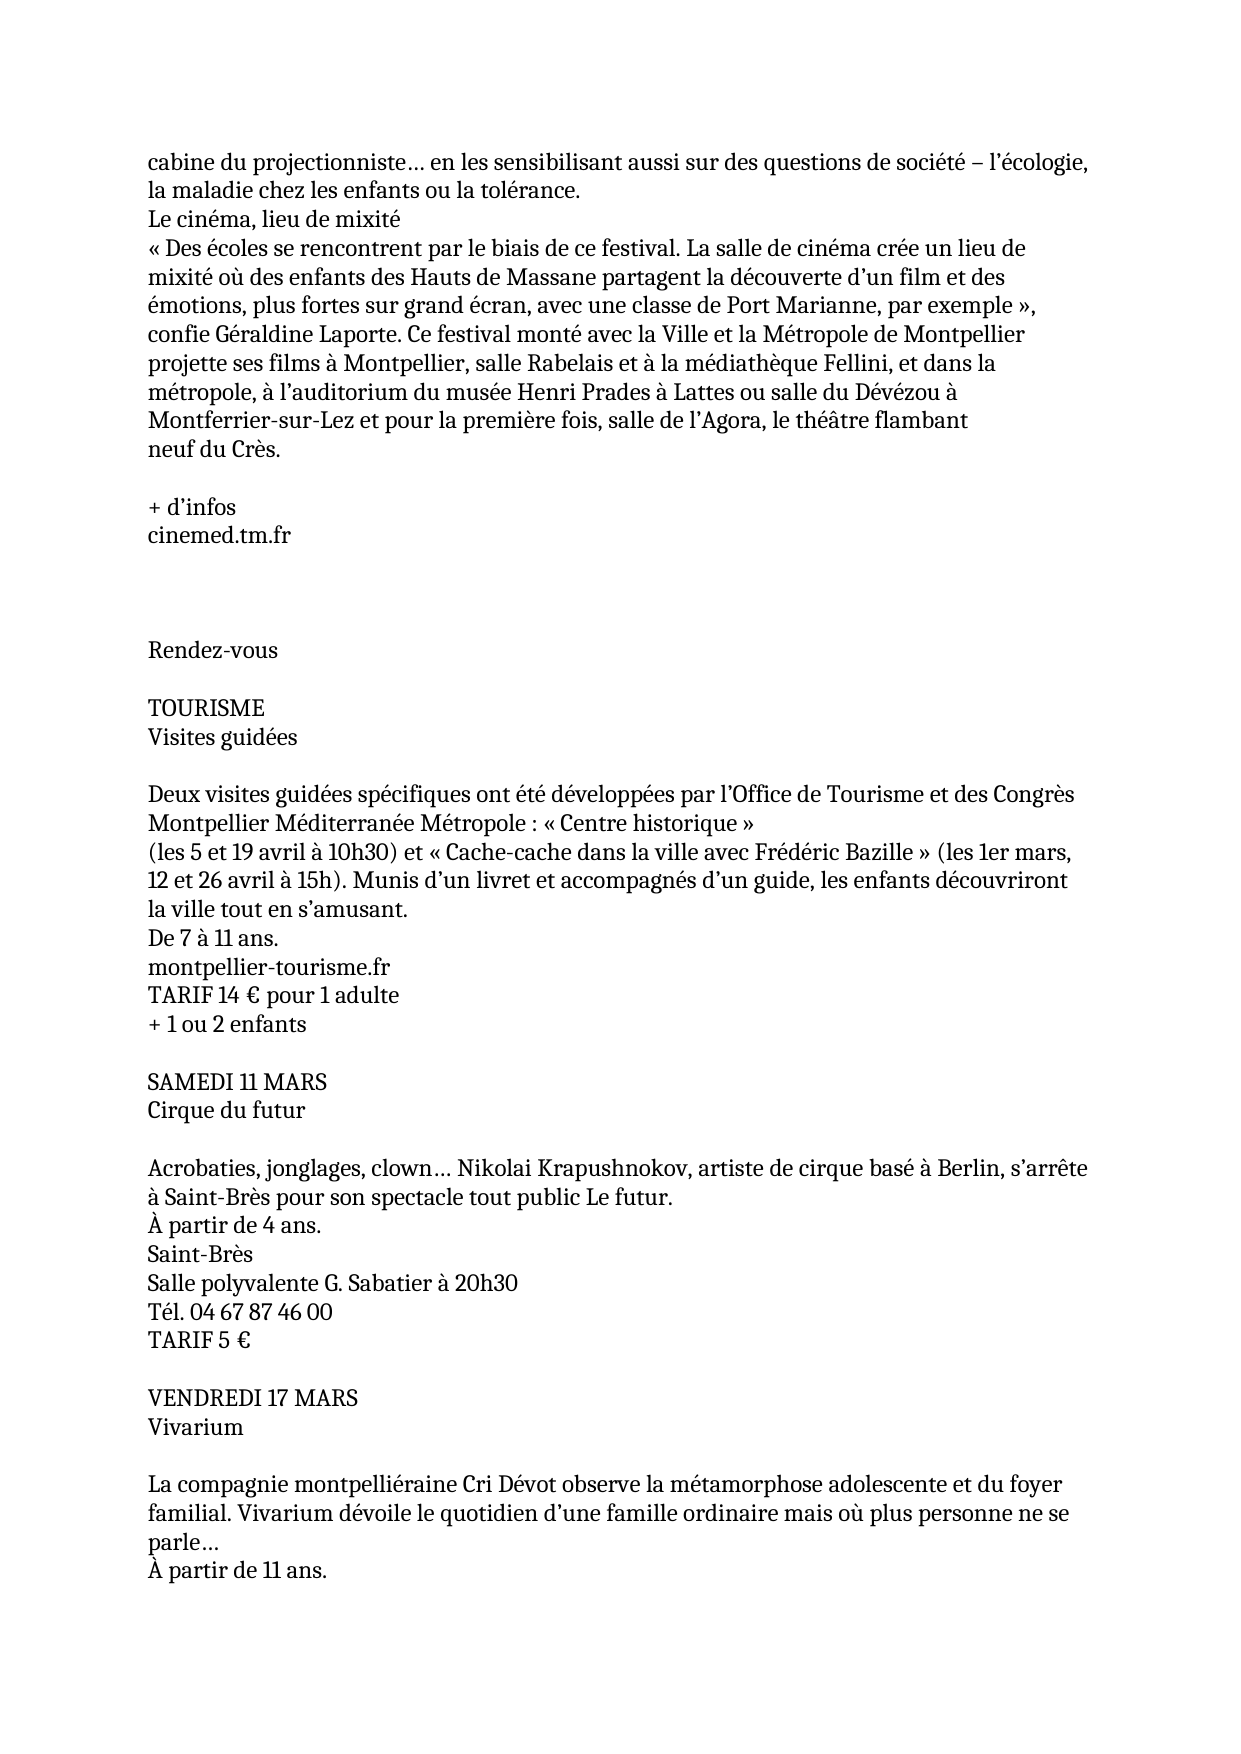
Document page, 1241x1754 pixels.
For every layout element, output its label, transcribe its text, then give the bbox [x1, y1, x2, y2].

text De 7 à 11 ans. [148, 924, 1093, 953]
text Cirque du futur [148, 1096, 1093, 1125]
text TOURISME [148, 694, 1093, 723]
text Tél. 04 67 87 46 00 [148, 1298, 1093, 1326]
text TARIF 14 € pour 1 adulte + 1 ou 2 enfants [148, 981, 1093, 1039]
text À partir de 11 ans. [148, 1556, 1093, 1585]
text Vivarium [148, 1413, 1093, 1441]
text Saint-Brès [148, 1240, 1093, 1269]
text Deux visites guidées spécifiques ont été développées par l’Office de Tourisme et des Congrès Montpellier Méditerranée Métropole : « Centre historique » (les 5 et 19 avril à 10h30) et « Cache-cache dans la ville avec Frédéric Bazille » (les 1er mars, 12 et 26 avril à 15h). Munis d’un livret et accompagnés d’un guide, les enfants découvriront la ville tout en s’amusant. [148, 780, 1093, 924]
text Rendez-vous [148, 636, 1093, 665]
text « Des écoles se rencontrent par le biais de ce festival. La salle de cinéma crée un lieu de mixité où des enfants des Hauts de Massane partagent la découverte d’un film et des émotions, plus fortes sur grand écran, avec une classe de Port Marianne, par exemple », confie Géraldine Laporte. Ce festival monté avec la Ville et la Métropole de Montpellier projette ses films à Montpellier, salle Rabelais et à la médiathèque Fellini, et dans la métropole, à l’auditorium du musée Henri Prades à Lattes ou salle du Dévézou à Montferrier-sur-Lez et pour la première fois, salle de l’Agora, le théâtre flambant neuf du Crès. [148, 234, 1093, 464]
text montpellier-tourisme.fr [148, 953, 1093, 981]
text + d’infos [148, 493, 1093, 521]
text TARIF 5 € [148, 1326, 1093, 1355]
text Acrobaties, jonglages, clown… Nikolai Krapushnokov, artiste de cirque basé à Berlin, s’arrête à Saint-Brès pour son spectacle tout public Le futur. [148, 1154, 1093, 1211]
text SAMEDI 11 MARS [148, 1068, 1093, 1096]
text cinemed.tm.fr [148, 521, 1093, 550]
text Salle polyvalente G. Sabatier à 20h30 [148, 1269, 1093, 1298]
text Le cinéma, lieu de mixité [148, 205, 1093, 234]
text VENDREDI 17 MARS [148, 1384, 1093, 1413]
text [148, 148, 1093, 205]
text À partir de 4 ans. [148, 1211, 1093, 1240]
text La compagnie montpelliéraine Cri Dévot observe la métamorphose adolescente et du foyer familial. Vivarium dévoile le quotidien d’une famille ordinaire mais où plus personne ne se parle… [148, 1470, 1093, 1556]
text Visites guidées [148, 723, 1093, 751]
